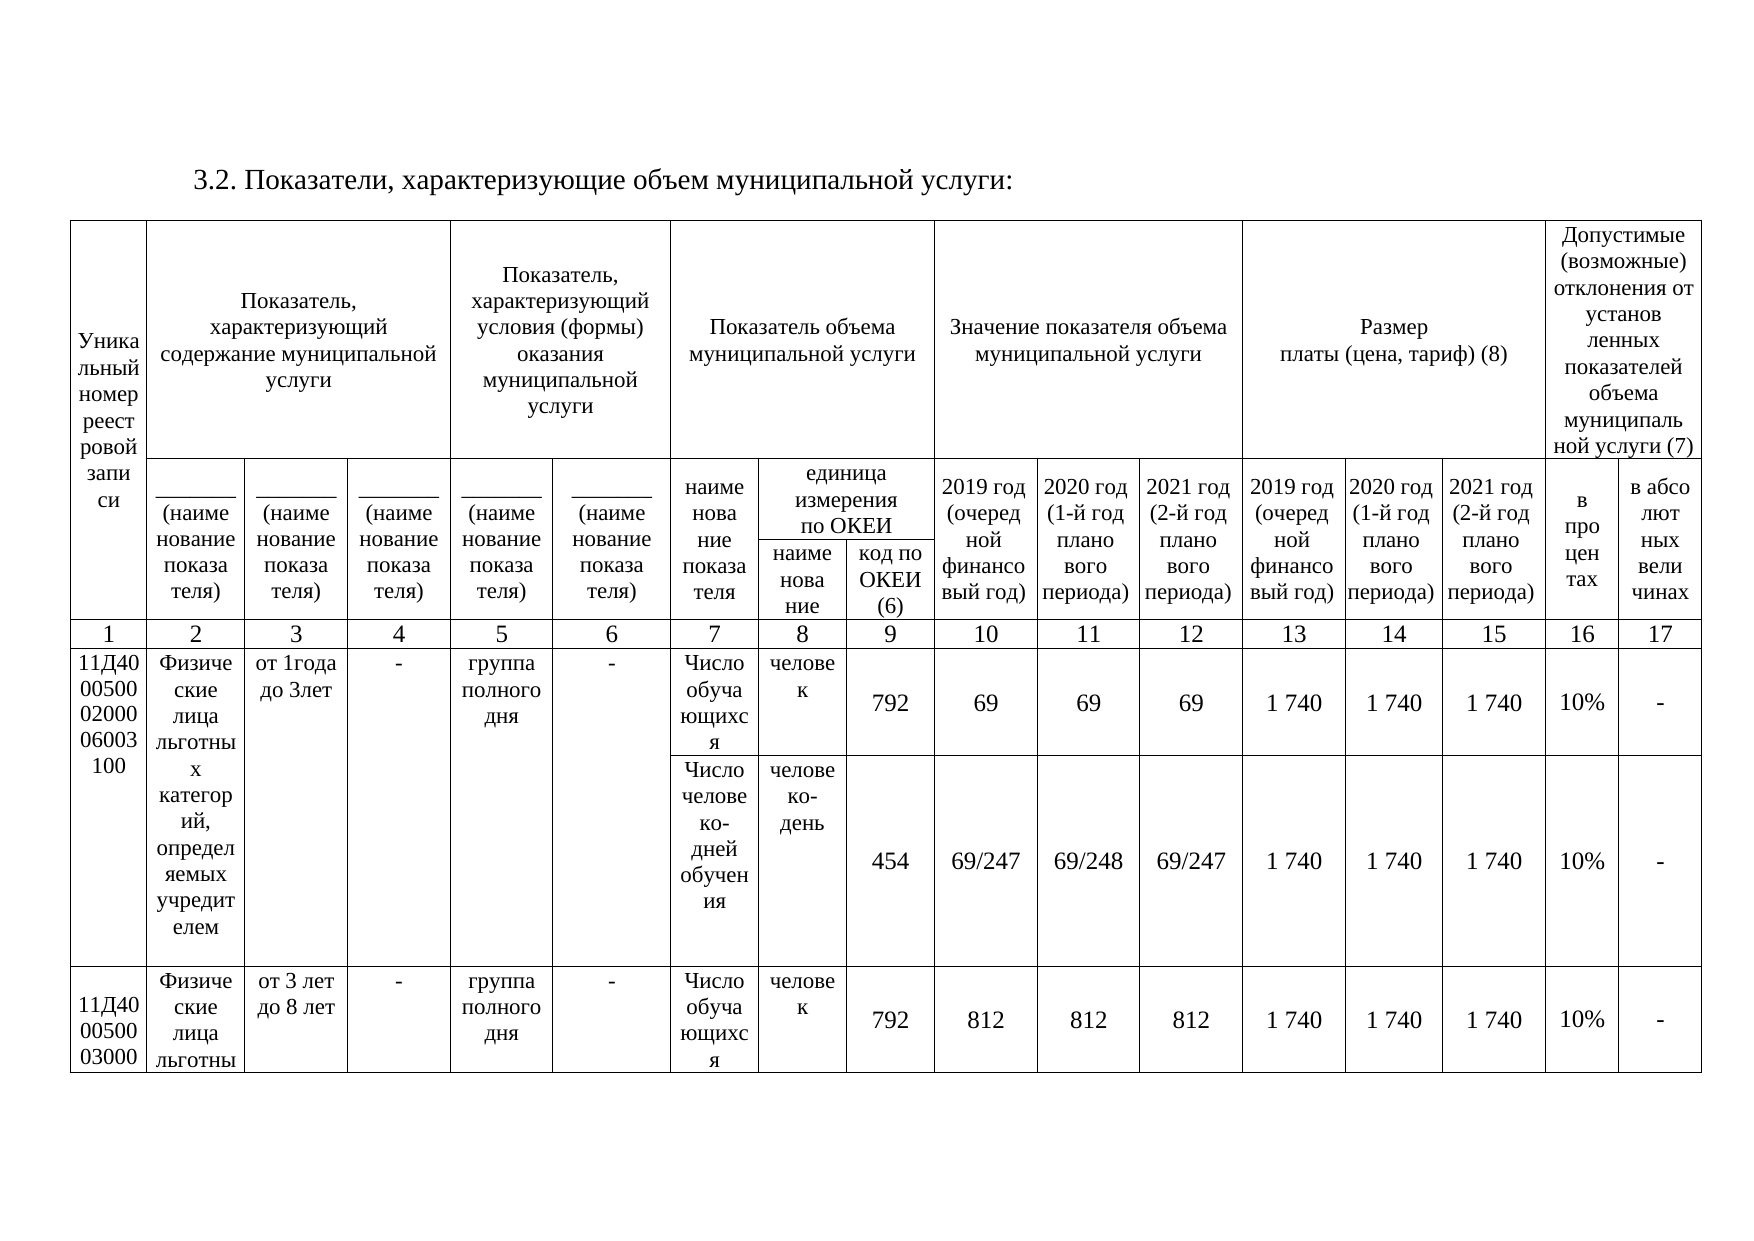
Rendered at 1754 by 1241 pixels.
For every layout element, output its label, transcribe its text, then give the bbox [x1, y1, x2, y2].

table_cell 1 740 [1346, 756, 1442, 966]
table_cell 812 [1140, 967, 1242, 1072]
table_cell 1 740 [1443, 756, 1545, 966]
table_cell _______ (наиме нование показа теля) [147, 459, 244, 618]
table_cell человек [759, 967, 846, 1072]
table_cell 812 [935, 967, 1037, 1072]
table_cell 2019 год (очеред ной финансо вый год) [935, 459, 1037, 618]
table_cell 10 [935, 620, 1037, 648]
table_cell 9 [847, 620, 934, 648]
table_cell от 1года до 3лет [245, 649, 347, 966]
table_cell 2021 год (2-й год плано вого периода) [1140, 459, 1242, 618]
table_header Показатель объема муниципальной услуги [671, 221, 934, 458]
table_cell человек [759, 649, 846, 755]
table_cell 69 [935, 649, 1037, 755]
table_header Допустимые (возможные) отклонения от установ ленных показателей объема муниципаль ной услуги (7) [1546, 221, 1701, 458]
table_cell 16 [1546, 620, 1618, 648]
table_header Значение показателя объема муниципальной услуги [935, 221, 1242, 458]
table_cell 7 [671, 620, 758, 648]
table_cell 1 740 [1443, 967, 1545, 1072]
table_cell 2019 год (очеред ной финансо вый год) [1243, 459, 1345, 618]
table_cell 454 [847, 756, 934, 966]
table_cell 4 [348, 620, 450, 648]
table_cell 2020 год (1-й год плано вого периода) [1346, 459, 1442, 618]
table_cell 69 [1038, 649, 1139, 755]
table_cell - [348, 649, 450, 966]
table_cell _______ (наиме нование показа теля) [451, 459, 552, 618]
table_cell - [1619, 756, 1701, 966]
table_header Уникальный номер реест ровой запи си [71, 221, 146, 618]
table_cell наиме нова ние [759, 540, 846, 618]
table_header Показатель, характеризующий условия (формы) оказания муниципальной услуги [451, 221, 670, 458]
table_cell 69 [1140, 649, 1242, 755]
table_cell группа полного дня [451, 967, 552, 1072]
table_cell 792 [847, 649, 934, 755]
table_cell единица измерения по ОКЕИ [759, 459, 934, 538]
table_cell 14 [1346, 620, 1442, 648]
table_cell 69/247 [935, 756, 1037, 966]
table_cell 11Д40005000200006003100 [71, 649, 146, 966]
table_cell 1 740 [1243, 756, 1345, 966]
table_cell 1 740 [1443, 649, 1545, 755]
table_cell 11 [1038, 620, 1139, 648]
table_cell _______ (наиме нование показа теля) [553, 459, 670, 618]
table_cell 69/247 [1140, 756, 1242, 966]
table_cell Число обучающихся [671, 967, 758, 1072]
table_cell 12 [1140, 620, 1242, 648]
table_cell 1 740 [1243, 649, 1345, 755]
table_header Показатель, характеризующий содержание муниципальной услуги [147, 221, 450, 458]
table_cell в про цен тах [1546, 459, 1618, 618]
table_cell Физические лица льготных категорий, определяемых учредителем [147, 649, 244, 966]
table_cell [71, 967, 146, 1072]
table_cell 13 [1243, 620, 1345, 648]
table_cell 1 740 [1243, 967, 1345, 1072]
table_cell 10% [1546, 967, 1618, 1072]
table_cell Число человеко-дней обучения [671, 756, 758, 966]
table_cell 792 [847, 967, 934, 1072]
table_cell 1 740 [1346, 649, 1442, 755]
table_cell 2021 год (2-й год плано вого периода) [1443, 459, 1545, 618]
table_cell 2020 год (1-й год плано вого периода) [1038, 459, 1139, 618]
table_cell - [348, 967, 450, 1072]
table_cell _______ (наиме нование показа теля) [348, 459, 450, 618]
table_cell 10% [1546, 756, 1618, 966]
table_cell 2 [147, 620, 244, 648]
table_cell 17 [1619, 620, 1701, 648]
table_cell 812 [1038, 967, 1139, 1072]
table_cell 5 [451, 620, 552, 648]
table_cell - [1619, 967, 1701, 1072]
text 3.2. Показатели, характеризующие объем муниципальной услуги: [118, 162, 1654, 196]
table_cell группа полного дня [451, 649, 552, 966]
table_cell 10% [1546, 649, 1618, 755]
table_header Размер платы (цена, тариф) (8) [1243, 221, 1545, 458]
table_cell 6 [553, 620, 670, 648]
table_cell 1 740 [1346, 967, 1442, 1072]
table_cell 1 [71, 620, 146, 648]
table_cell в абсо лют ных вели чинах [1619, 459, 1701, 618]
table_cell 3 [245, 620, 347, 648]
table_cell 69/248 [1038, 756, 1139, 966]
table_cell 15 [1443, 620, 1545, 648]
table_cell наиме нова ние показателя [671, 459, 758, 618]
table_cell - [553, 649, 670, 966]
table_cell от 3 лет до 8 лет [245, 967, 347, 1072]
table_cell 8 [759, 620, 846, 648]
table_cell человеко-день [759, 756, 846, 966]
table_cell - [553, 967, 670, 1072]
table_cell - [1619, 649, 1701, 755]
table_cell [147, 967, 244, 1072]
table_cell код по ОКЕИ (6) [847, 540, 934, 618]
table_cell _______ (наиме нование показа теля) [245, 459, 347, 618]
table_cell Число обучающихся [671, 649, 758, 755]
